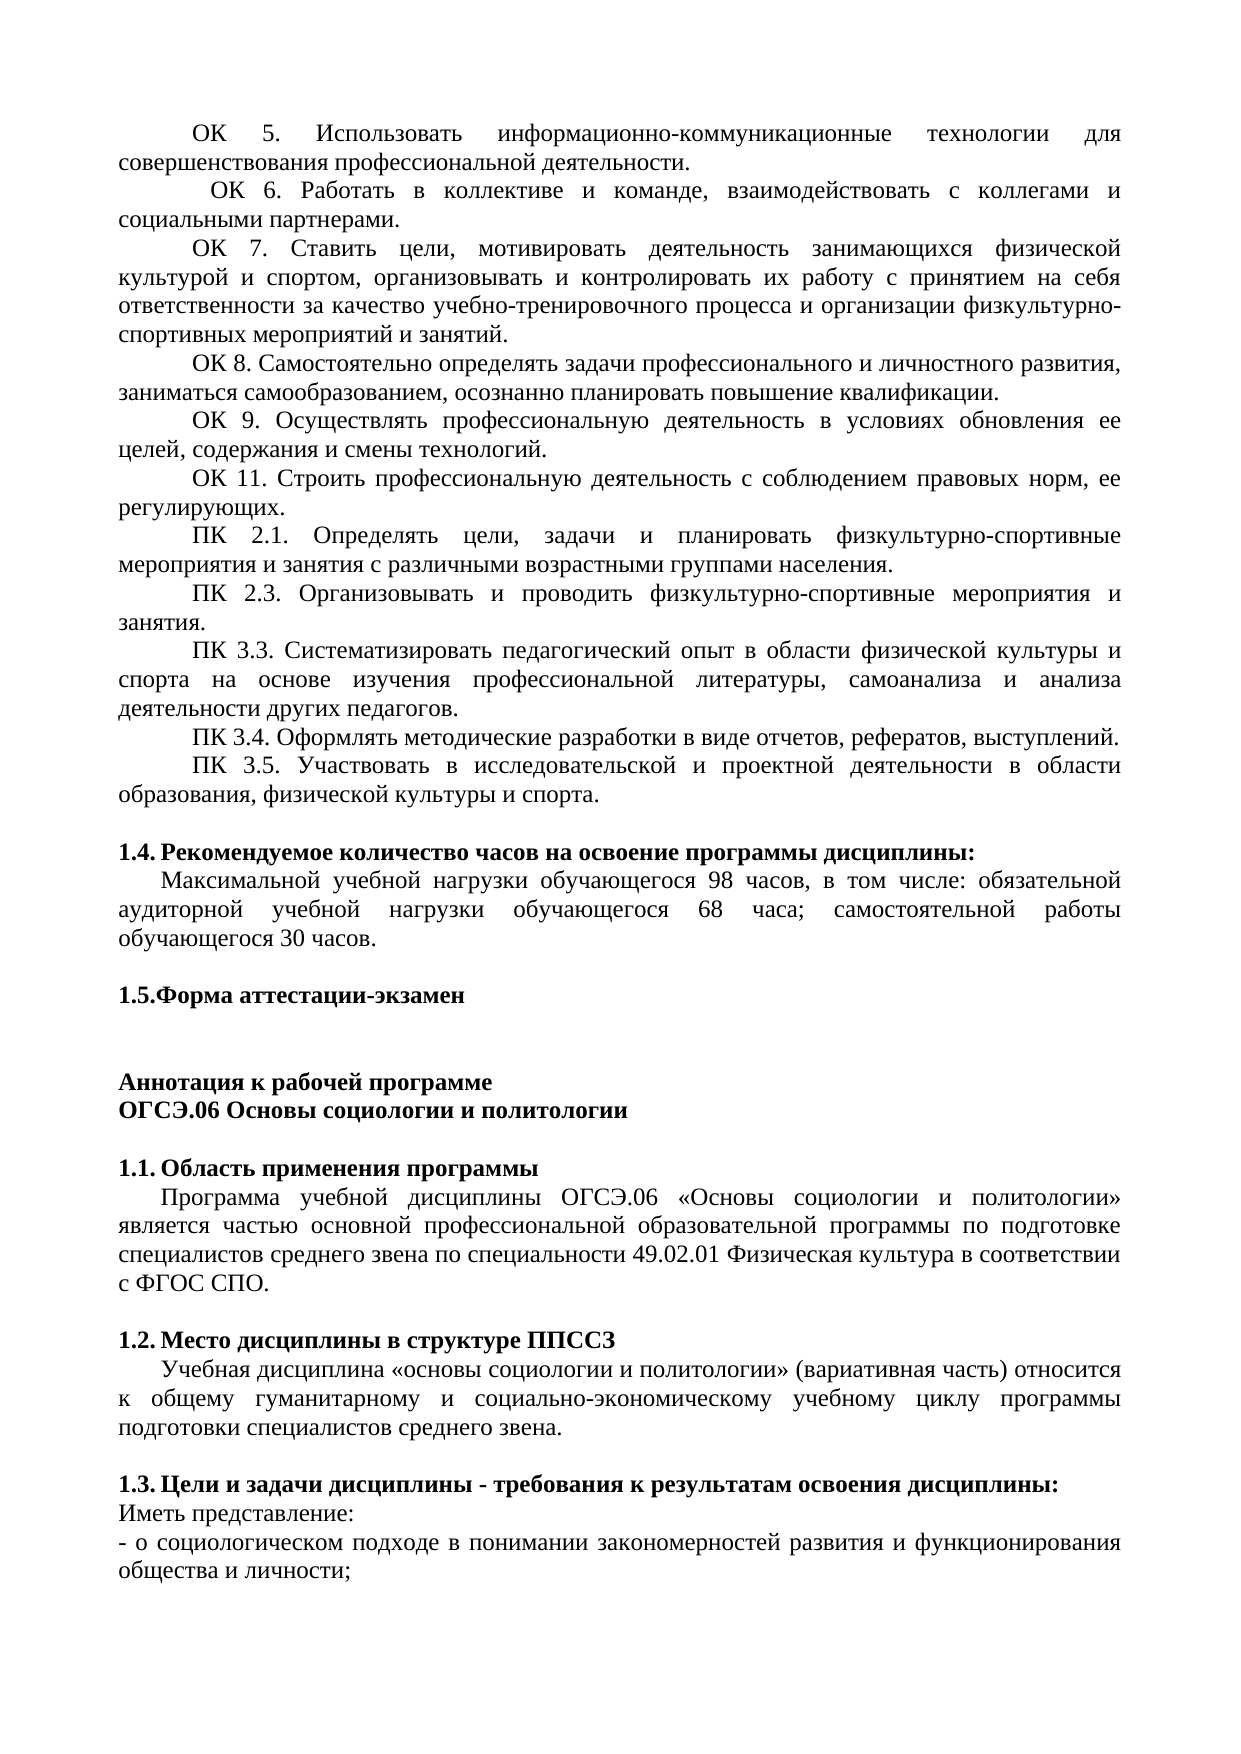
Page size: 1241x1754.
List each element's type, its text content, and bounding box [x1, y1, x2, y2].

text Учебная дисциплина «основы социологии и политологии» (вариативная часть) относится к общему гуманитарному и социально-экономическому учебному циклу программы подготовки специалистов среднего звена. [118, 1354, 1122, 1441]
text ПК 2.1. Определять цели, задачи и планировать физкультурно-спортивные мероприятия и занятия с различными возрастными группами населения. [118, 521, 1122, 578]
list Область применения программы [118, 1153, 1122, 1182]
list Рекомендуемое количество часов на освоение программы дисциплины: [118, 837, 1122, 866]
text ОК 5. Использовать информационно-коммуникационные технологии для совершенствования профессиональной деятельности. [118, 118, 1122, 176]
text Аннотация к рабочей программе [118, 1067, 1122, 1096]
text ПК 3.4. Оформлять методические разработки в виде отчетов, рефератов, выступлений. [118, 722, 1122, 751]
text ПК 3.3. Систематизировать педагогический опыт в области физической культуры и спорта на основе изучения профессиональной литературы, самоанализа и анализа деятельности других педагогов. [118, 636, 1122, 722]
text ОК 8. Самостоятельно определять задачи профессионального и личностного развития, заниматься самообразованием, осознанно планировать повышение квалификации. [118, 348, 1122, 406]
text ОК 9. Осуществлять профессиональную деятельность в условиях обновления ее целей, содержания и смены технологий. [118, 406, 1122, 463]
text ОГСЭ.06 Основы социологии и политологии [118, 1096, 1122, 1124]
text Программа учебной дисциплины ОГСЭ.06 «Основы социологии и политологии» является частью основной профессиональной образовательной программы по подготовке специалистов среднего звена по специальности 49.02.01 Физическая культура в соответствии с ФГОС СПО. [118, 1182, 1122, 1297]
text ОК 11. Строить профессиональную деятельность с соблюдением правовых норм, ее регулирующих. [118, 463, 1122, 521]
text ОК 6. Работать в коллективе и команде, взаимодействовать с коллегами и социальными партнерами. [118, 176, 1122, 233]
text ПК 3.5. Участвовать в исследовательской и проектной деятельности в области образования, физической культуры и спорта. [118, 751, 1122, 808]
text Максимальной учебной нагрузки обучающегося 98 часов, в том числе: обязательной аудиторной учебной нагрузки обучающегося 68 часа; самостоятельной работы обучающегося 30 часов. [118, 866, 1122, 952]
text Иметь представление: [118, 1498, 1122, 1527]
text - о социологическом подходе в понимании закономерностей развития и функционирования общества и личности; [118, 1527, 1122, 1584]
text 1.5.Форма аттестации-экзамен [118, 981, 1122, 1009]
list Цели и задачи дисциплины - требования к результатам освоения дисциплины: [118, 1469, 1122, 1498]
text ПК 2.3. Организовывать и проводить физкультурно-спортивные мероприятия и занятия. [118, 578, 1122, 636]
text ОК 7. Ставить цели, мотивировать деятельность занимающихся физической культурой и спортом, организовывать и контролировать их работу с принятием на себя ответственности за качество учебно-тренировочного процесса и организации физкультурно-спортивных мероприятий и занятий. [118, 233, 1122, 348]
list Место дисциплины в структуре ППССЗ [118, 1326, 1122, 1354]
